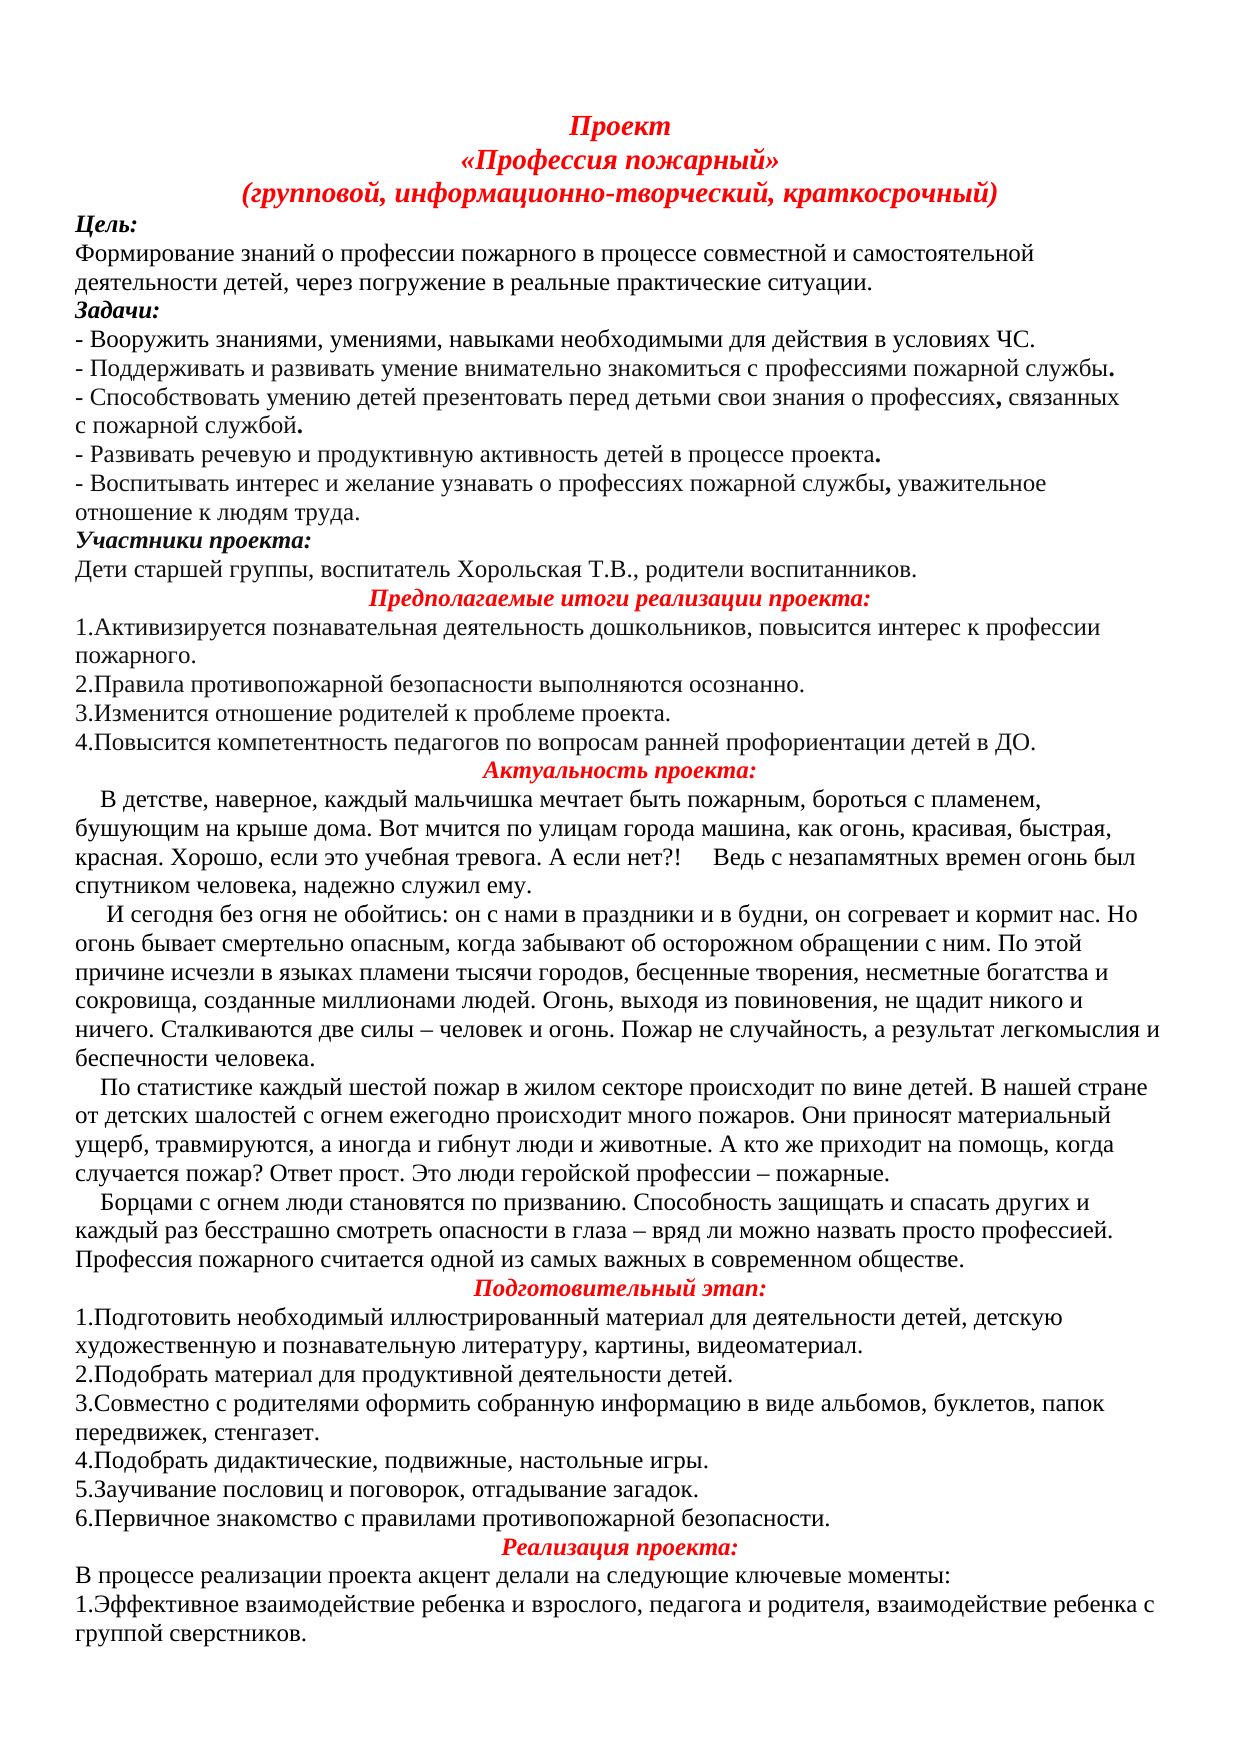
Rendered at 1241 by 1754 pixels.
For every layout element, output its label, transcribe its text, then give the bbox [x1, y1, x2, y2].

text Предполагаемые итоги реализации проекта: [75, 583, 1165, 612]
text 3.Совместно с родителями оформить собранную информацию в виде альбомов, буклетов, папок передвижек, стенгазет. [75, 1388, 1165, 1445]
text По статистике каждый шестой пожар в жилом секторе происходит по вине детей. В нашей стране от детских шалостей с огнем ежегодно происходит много пожаров. Они приносят материальный ущерб, травмируются, а иногда и гибнут люди и животные. А кто же приходит на помощь, когда случается пожар? Ответ прост. Это люди геройской профессии – пожарные. [75, 1072, 1165, 1187]
text - Воспитывать интерес и желание узнавать о профессиях пожарной службы, уважительное отношение к людям труда. [75, 468, 1165, 525]
text 1.Эффективное взаимодействие ребенка и взрослого, педагога и родителя, взаимодействие ребенка с группой сверстников. [75, 1589, 1165, 1647]
text Участники проекта: [75, 525, 1165, 554]
text - Вооружить знаниями, умениями, навыками необходимыми для действия в условиях ЧС. [75, 324, 1165, 353]
text 3.Изменится отношение родителей к проблеме проекта. [75, 698, 1165, 727]
text «Профессия пожарный» [75, 142, 1165, 176]
text 1.Подготовить необходимый иллюстрированный материал для деятельности детей, детскую художественную и познавательную литературу, картины, видеоматериал. [75, 1302, 1165, 1359]
text 2.Подобрать материал для продуктивной деятельности детей. [75, 1359, 1165, 1388]
text Борцами с огнем люди становятся по призванию. Способность защищать и спасать других и каждый раз бесстрашно смотреть опасности в глаза – вряд ли можно назвать просто профессией. Профессия пожарного считается одной из самых важных в современном обществе. [75, 1187, 1165, 1273]
text (групповой, информационно-творческий, краткосрочный) [75, 176, 1165, 209]
text И сегодня без огня не обойтись: он с нами в праздники и в будни, он согревает и кормит нас. Но огонь бывает смертельно опасным, когда забывают об осторожном обращении с ним. По этой причине исчезли в языках пламени тысячи городов, бесценные творения, несметные богатства и сокровища, созданные миллионами людей. Огонь, выходя из повиновения, не щадит никого и ничего. Сталкиваются две силы – человек и огонь. Пожар не случайность, а результат легкомыслия и беспечности человека. [75, 899, 1165, 1072]
text - Поддерживать и развивать умение внимательно знакомиться с профессиями пожарной службы. [75, 353, 1165, 382]
text 2.Правила противопожарной безопасности выполняются осознанно. [75, 669, 1165, 698]
text 5.Заучивание пословиц и поговорок, отгадывание загадок. [75, 1474, 1165, 1503]
text Реализация проекта: [75, 1532, 1165, 1560]
text - Развивать речевую и продуктивную активность детей в процессе проекта. [75, 439, 1165, 468]
text Проект [75, 108, 1165, 142]
text Формирование знаний о профессии пожарного в процессе совместной и самостоятельной деятельности детей, через погружение в реальные практические ситуации. [75, 238, 1165, 295]
text В детстве, наверное, каждый мальчишка мечтает быть пожарным, бороться с пламенем, бушующим на крыше дома. Вот мчится по улицам города машина, как огонь, красивая, быстрая, красная. Хорошо, если это учебная тревога. А если нет?! Ведь с незапамятных времен огонь был спутником человека, надежно служил ему. [75, 784, 1165, 899]
text Цель: [75, 209, 1165, 238]
text 4.Повысится компетентность педагогов по вопросам ранней профориентации детей в ДО. [75, 727, 1165, 755]
text 4.Подобрать дидактические, подвижные, настольные игры. [75, 1445, 1165, 1474]
text Актуальность проекта: [75, 755, 1165, 784]
text Подготовительный этап: [75, 1273, 1165, 1302]
text В процессе реализации проекта акцент делали на следующие ключевые моменты: [75, 1560, 1165, 1589]
text Задачи: [75, 295, 1165, 324]
text 6.Первичное знакомство с правилами противопожарной безопасности. [75, 1503, 1165, 1532]
text Дети старшей группы, воспитатель Хорольская Т.В., родители воспитанников. [75, 554, 1165, 583]
text - Способствовать умению детей презентовать перед детьми свои знания о профессиях, связанных с пожарной службой. [75, 382, 1165, 439]
text 1.Активизируется познавательная деятельность дошкольников, повысится интерес к профессии пожарного. [75, 612, 1165, 669]
